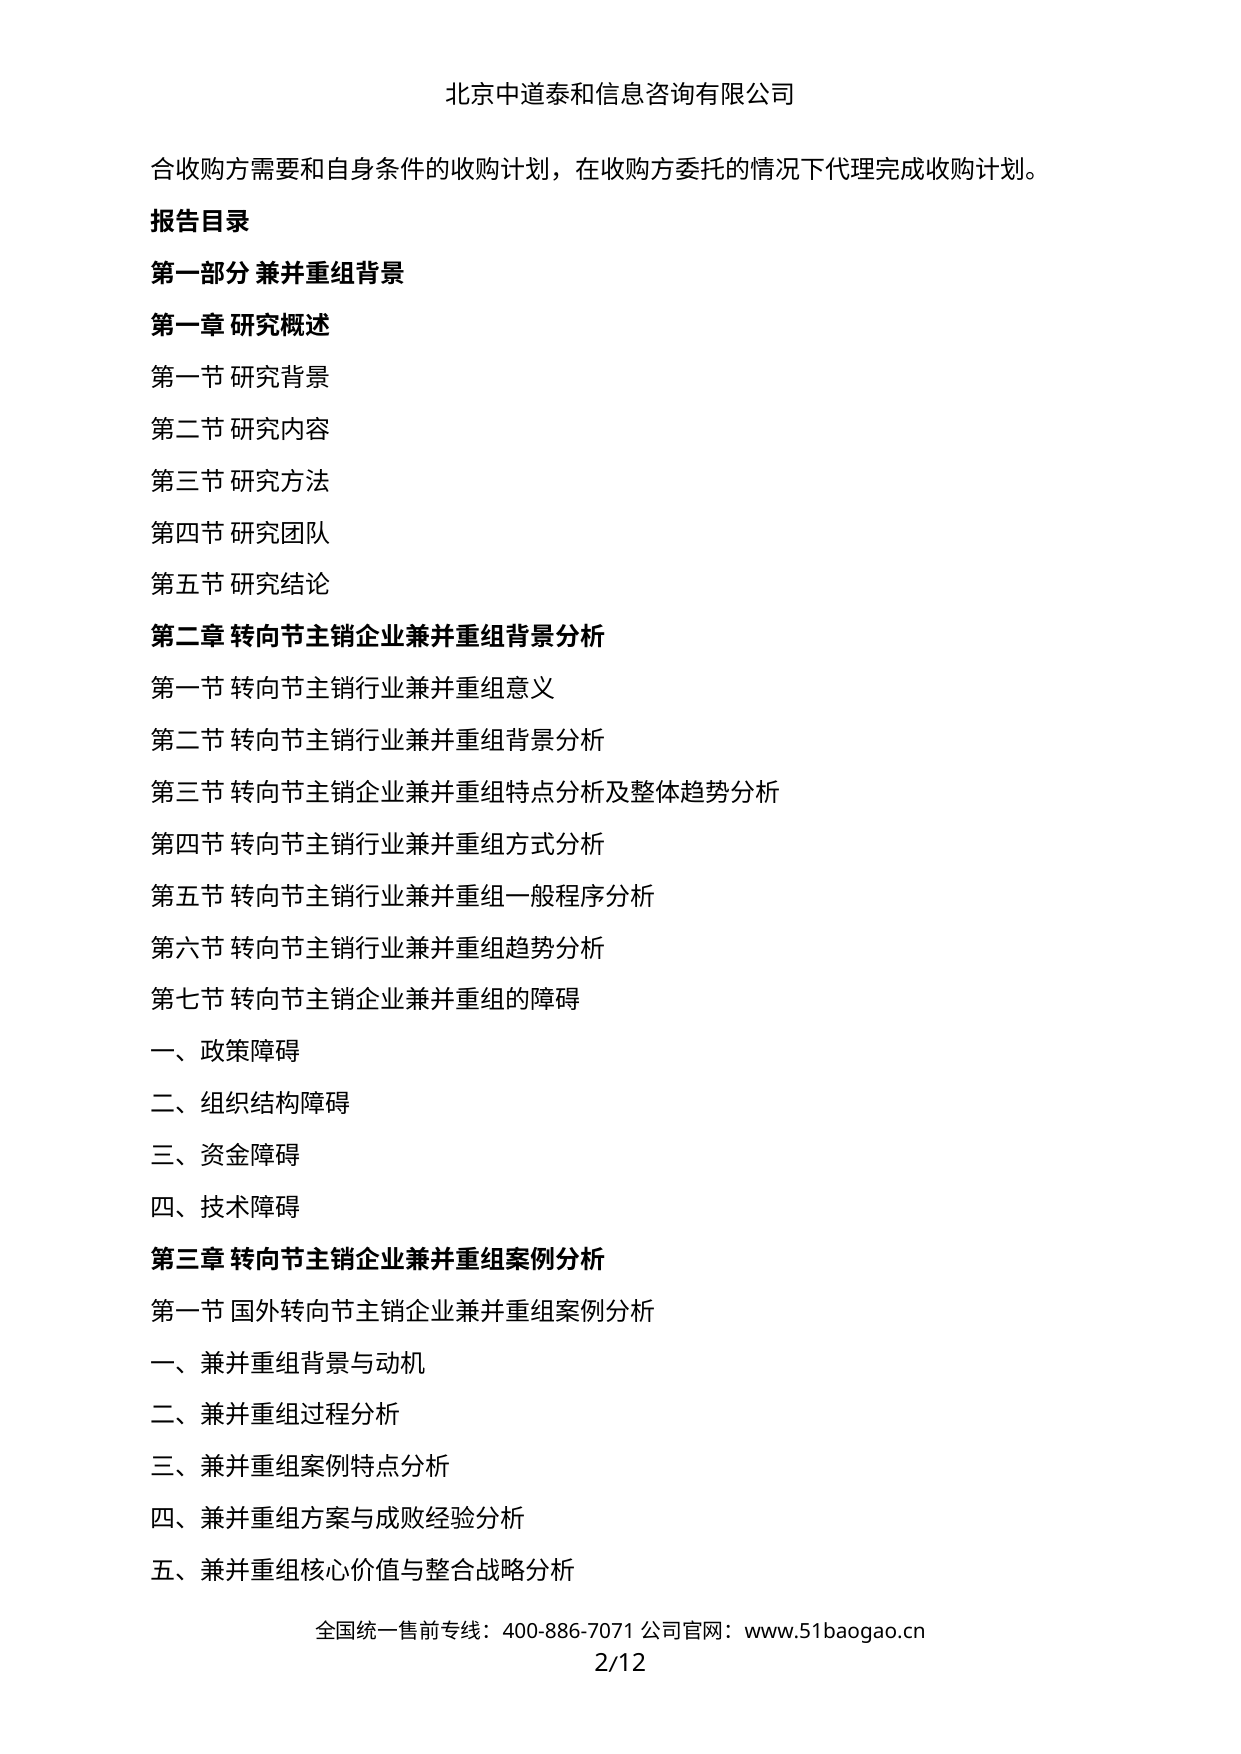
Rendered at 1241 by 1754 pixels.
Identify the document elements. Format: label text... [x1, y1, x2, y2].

text 第一节 转向节主销行业兼并重组意义 [150, 669, 1090, 705]
text 第七节 转向节主销企业兼并重组的障碍 [150, 980, 1090, 1016]
text 第一节 国外转向节主销企业兼并重组案例分析 [150, 1291, 1090, 1327]
text 第三节 转向节主销企业兼并重组特点分析及整体趋势分析 [150, 772, 1090, 809]
text 第五节 转向节主销行业兼并重组一般程序分析 [150, 876, 1090, 912]
text 四、兼并重组方案与成败经验分析 [150, 1499, 1090, 1535]
text 第二节 研究内容 [150, 409, 1090, 446]
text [150, 150, 1090, 186]
text 第六节 转向节主销行业兼并重组趋势分析 [150, 928, 1090, 964]
text 一、政策障碍 [150, 1032, 1090, 1068]
text 一、兼并重组背景与动机 [150, 1343, 1090, 1379]
text 五、兼并重组核心价值与整合战略分析 [150, 1551, 1090, 1587]
text 报告目录 [150, 202, 1090, 238]
text 第三节 研究方法 [150, 461, 1090, 497]
text 三、资金障碍 [150, 1136, 1090, 1172]
text 第二章 转向节主销企业兼并重组背景分析 [150, 617, 1090, 653]
text 二、兼并重组过程分析 [150, 1395, 1090, 1431]
text 二、组织结构障碍 [150, 1084, 1090, 1120]
text 第一章 研究概述 [150, 306, 1090, 342]
text 四、技术障碍 [150, 1187, 1090, 1224]
text 第一部分 兼并重组背景 [150, 254, 1090, 290]
text 三、兼并重组案例特点分析 [150, 1447, 1090, 1483]
text 第一节 研究背景 [150, 357, 1090, 394]
text 第四节 转向节主销行业兼并重组方式分析 [150, 824, 1090, 861]
text 第四节 研究团队 [150, 513, 1090, 549]
text 第二节 转向节主销行业兼并重组背景分析 [150, 721, 1090, 757]
text 第五节 研究结论 [150, 565, 1090, 601]
text 第三章 转向节主销企业兼并重组案例分析 [150, 1239, 1090, 1276]
